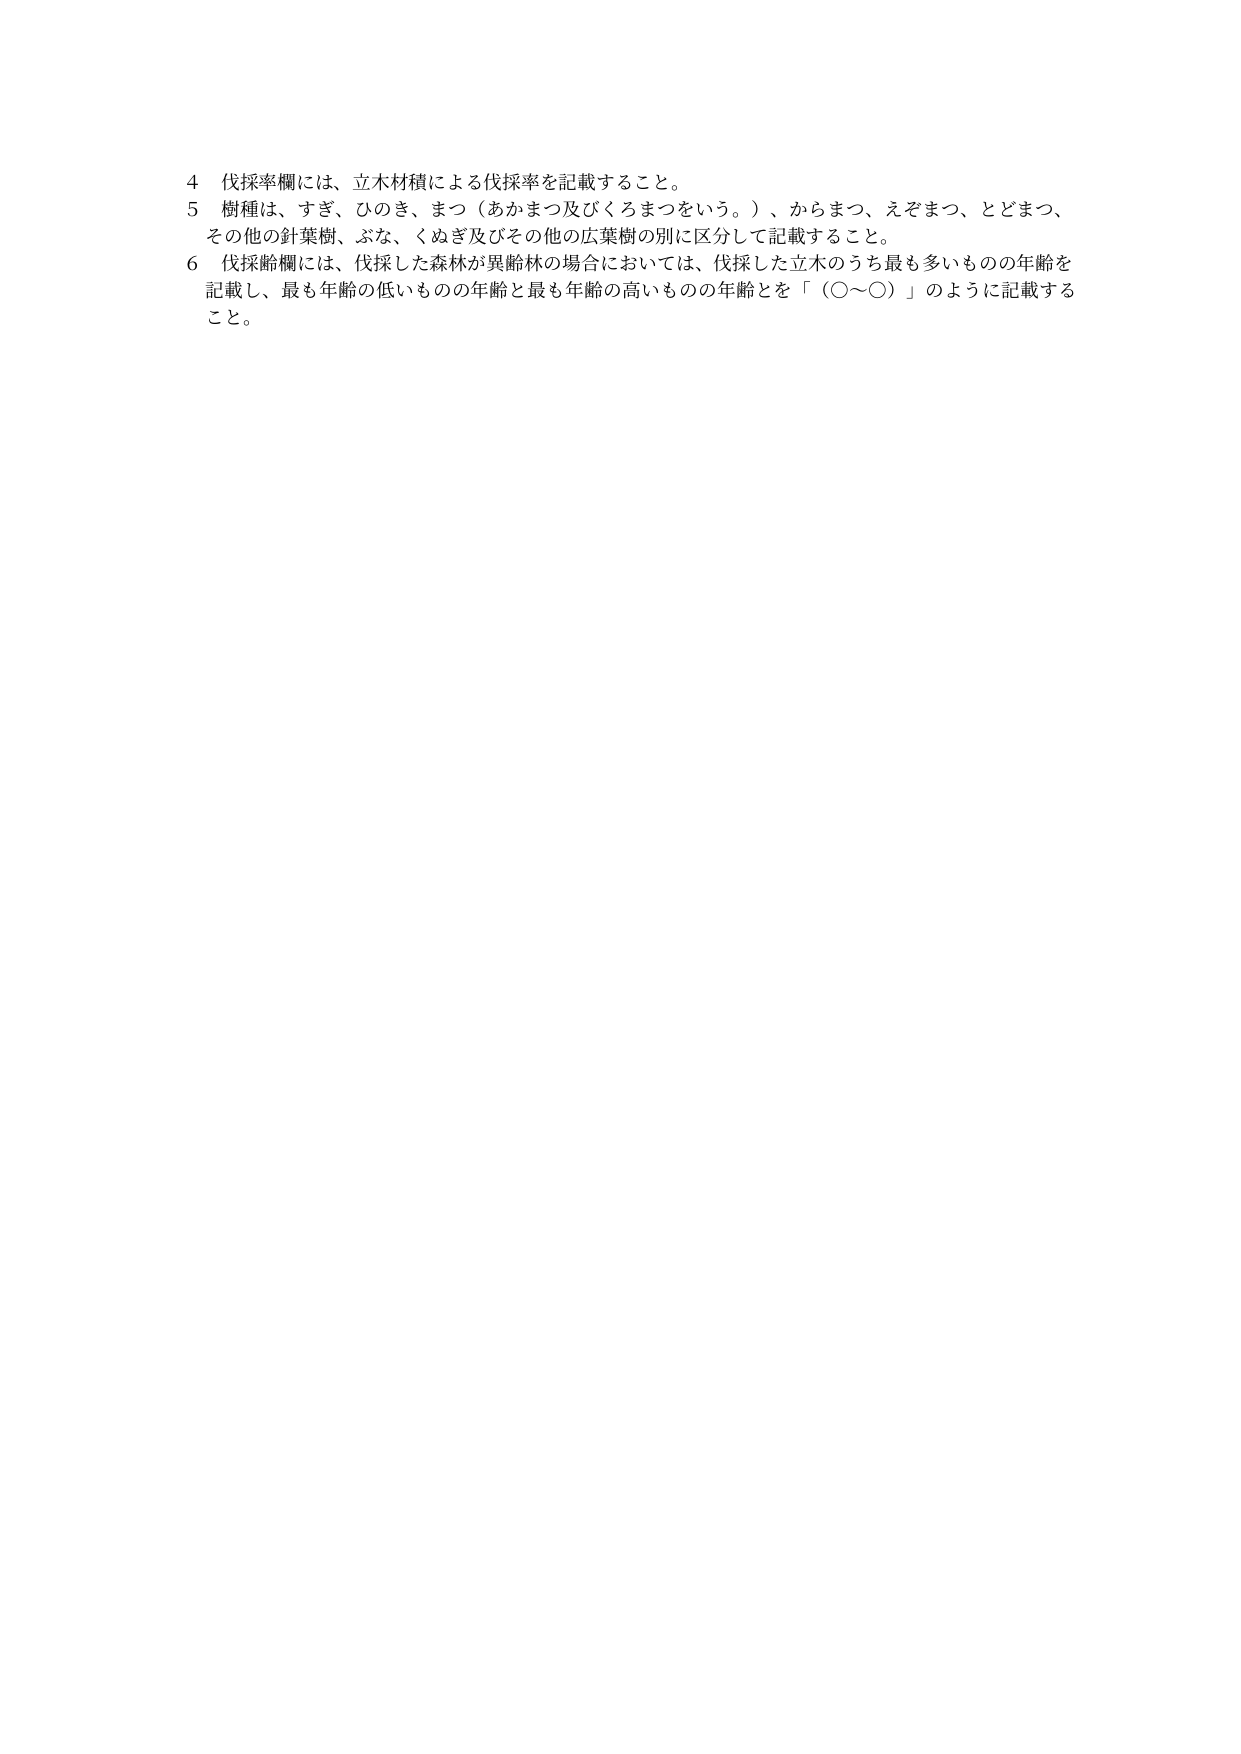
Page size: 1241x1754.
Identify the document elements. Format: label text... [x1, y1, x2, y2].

text ６ 伐採齢欄には、伐採した森林が異齢林の場合においては、伐採した立木のうち最も多いものの年齢を記載し、最も年齢の低いものの年齢と最も年齢の高いものの年齢とを「（○～○）」のように記載すること。 [183, 249, 1079, 330]
text ５ 樹種は、すぎ、ひのき、まつ（あかまつ及びくろまつをいう。）、からまつ、えぞまつ、とどまつ、その他の針葉樹、ぶな、くぬぎ及びその他の広葉樹の別に区分して記載すること。 [183, 195, 1079, 249]
text ４ 伐採率欄には、立木材積による伐採率を記載すること。 [183, 168, 1079, 195]
